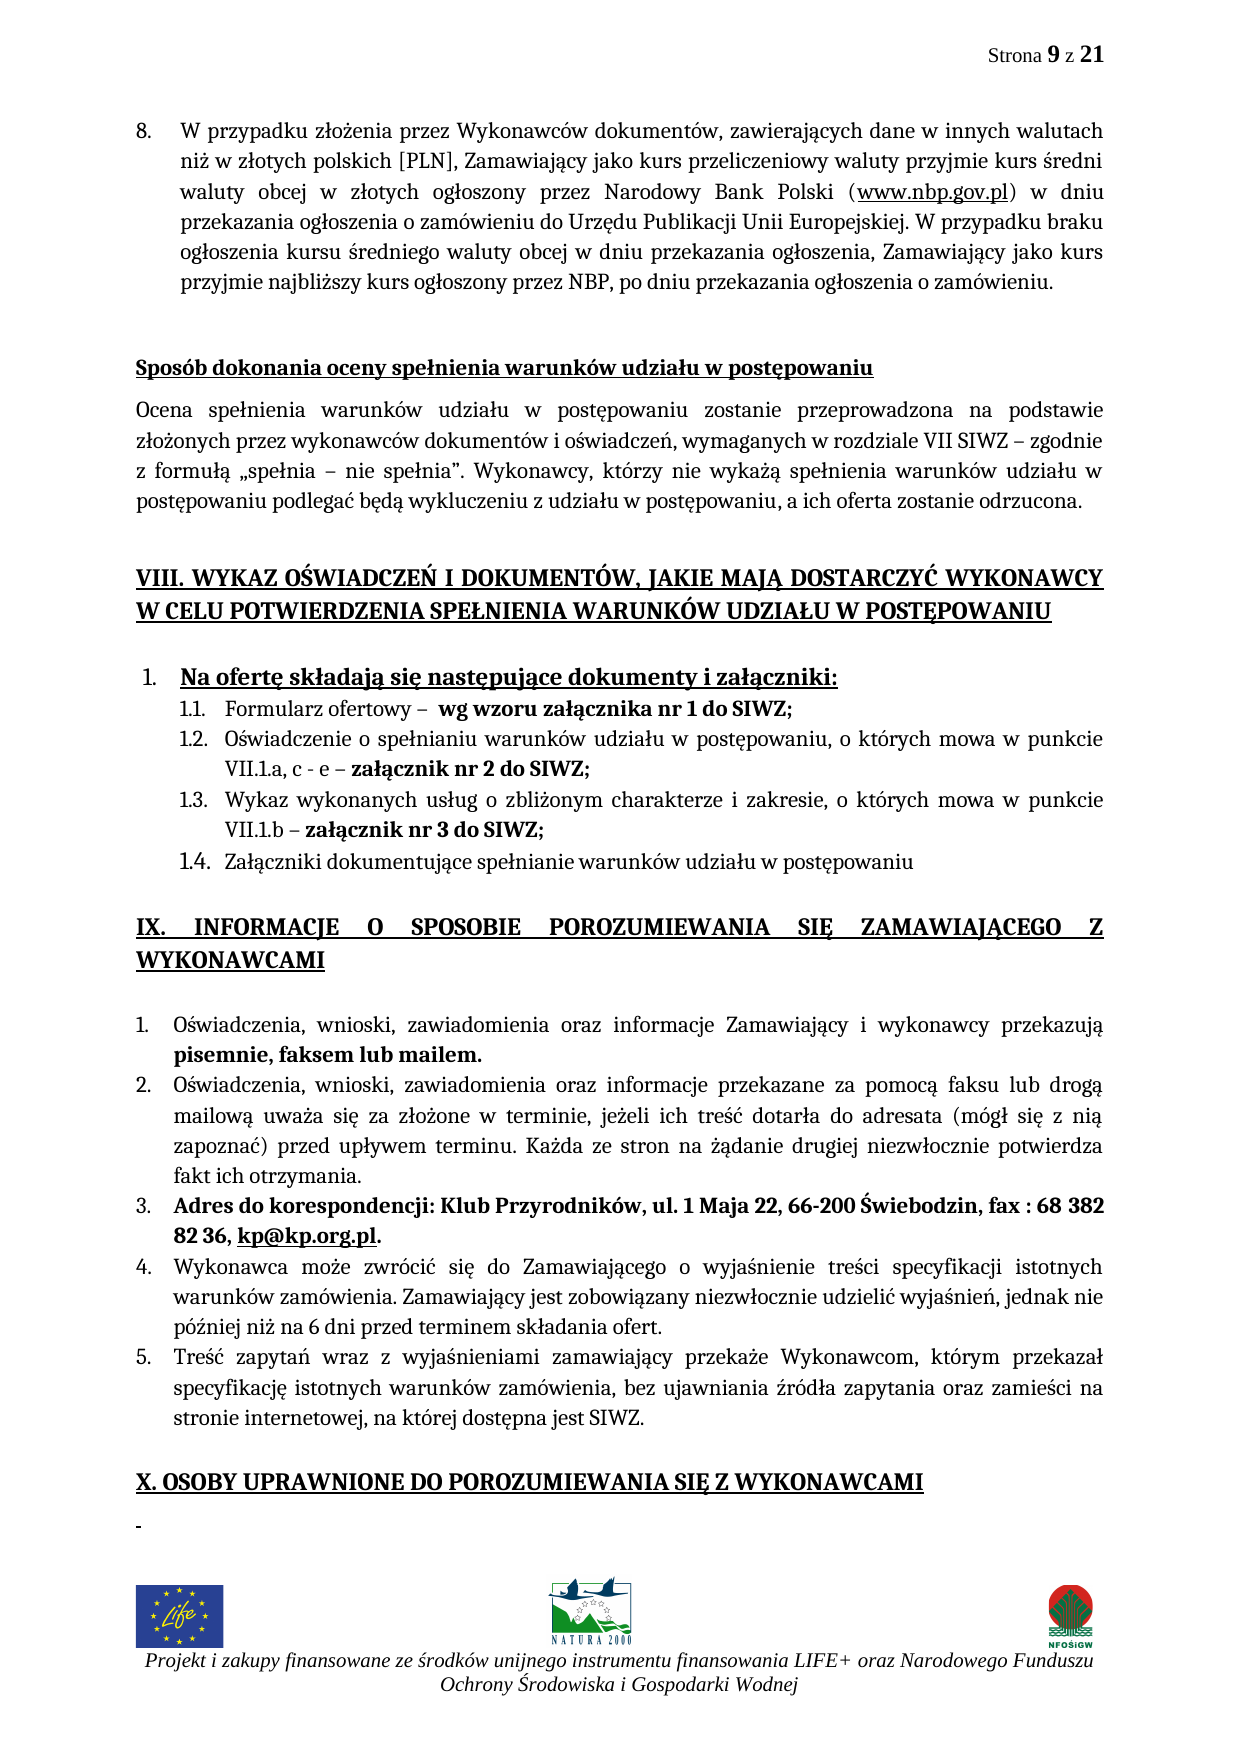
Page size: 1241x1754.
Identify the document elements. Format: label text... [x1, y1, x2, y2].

list Oświadczenie o spełnianiu warunków udziału w postępowaniu, o których mowa w punkcie VII.1.a, c - e – załącznik nr 2 do SIWZ; [179, 726, 1104, 782]
list Wykaz wykonanych usług o zbliżonym charakterze i zakresie, o których mowa w punkcie VII.1.b – załącznik nr 3 do SIWZ; [179, 786, 1104, 843]
list W przypadku złożenia przez Wykonawców dokumentów, zawierających dane w innych walutach niż w złotych polskich [PLN], Zamawiający jako kurs przeliczeniowy waluty przyjmie kurs średni waluty obcej w złotych ogłoszony przez Narodowy Bank Polski (www.nbp.gov.pl) w dniu przekazania ogłoszenia o zamówieniu do Urzędu Publikacji Unii Europejskiej. W przypadku braku ogłoszenia kursu średniego waluty obcej w dniu przekazania ogłoszenia, Zamawiający jako kurs przyjmie najbliższy kurs ogłoszony przez NBP, po dniu przekazania ogłoszenia o zamówieniu. [136, 118, 1104, 296]
text IX. INFORMACJE O SPOSOBIE POROZUMIEWANIA SIĘ ZAMAWIAJĄCEGO Z WYKONAWCAMI [136, 913, 1104, 937]
list Treść zapytań wraz z wyjaśnieniami zamawiający przekaże Wykonawcom, którym przekazał specyfikację istotnych warunków zamówienia, bez ujawniania źródła zapytania oraz zamieści na stronie internetowej, na której dostępna jest SIWZ. [136, 1344, 1104, 1431]
text VIII. WYKAZ OŚWIADCZEŃ I DOKUMENTÓW, JAKIE MAJĄ DOSTARCZYĆ WYKONAWCY W CELU POTWIERDZENIA SPEŁNIENIA WARUNKÓW UDZIAŁU W POSTĘPOWANIU [136, 590, 1104, 625]
text VIII. WYKAZ OŚWIADCZEŃ I DOKUMENTÓW, JAKIE MAJĄ DOSTARCZYĆ WYKONAWCY W CELU POTWIERDZENIA SPEŁNIENIA WARUNKÓW UDZIAŁU W POSTĘPOWANIU [136, 564, 1104, 588]
text Ocena spełnienia warunków udziału w postępowaniu zostanie przeprowadzona na podstawie złożonych przez wykonawców dokumentów i oświadczeń, wymaganych w rozdziale VII SIWZ – zgodnie z formułą „spełnia – nie spełnia”. Wykonawcy, którzy nie wykażą spełnienia warunków udziału w postępowaniu podlegać będą wykluczeniu z udziału w postępowaniu, a ich oferta zostanie odrzucona. [136, 397, 1104, 514]
text Sposób dokonania oceny spełnienia warunków udziału w postępowaniu [136, 354, 1104, 381]
picture [546, 1574, 633, 1648]
picture [1048, 1585, 1093, 1648]
list Oświadczenia, wnioski, zawiadomienia oraz informacje Zamawiający i wykonawcy przekazują pisemnie, faksem lub mailem. [136, 1012, 1104, 1068]
list Adres do korespondencji: Klub Przyrodników, ul. 1 Maja 22, 66-200 Świebodzin, fax : 68 382 82 36, kp@kp.org.pl. [136, 1193, 1104, 1250]
list Wykonawca może zwrócić się do Zamawiającego o wyjaśnienie treści specyfikacji istotnych warunków zamówienia. Zamawiający jest zobowiązany niezwłocznie udzielić wyjaśnień, jednak nie później niż na 6 dni przed terminem składania ofert. [136, 1253, 1104, 1340]
list Oświadczenia, wnioski, zawiadomienia oraz informacje przekazane za pomocą faksu lub drogą mailową uważa się za złożone w terminie, jeżeli ich treść dotarła do adresata (mógł się z nią zapoznać) przed upływem terminu. Każda ze stron na żądanie drugiej niezwłocznie potwierdza fakt ich otrzymania. [136, 1072, 1104, 1189]
list Formularz ofertowy – wg wzoru załącznika nr 1 do SIWZ; [179, 696, 1104, 722]
picture [135, 1585, 224, 1648]
list Załączniki dokumentujące spełnianie warunków udziału w postępowaniu [179, 847, 1104, 876]
list Na ofertę składają się następujące dokumenty i załączniki: [143, 663, 1104, 691]
text X. OSOBY UPRAWNIONE DO POROZUMIEWANIA SIĘ Z WYKONAWCAMI [136, 1468, 1104, 1497]
text IX. INFORMACJE O SPOSOBIE POROZUMIEWANIA SIĘ ZAMAWIAJĄCEGO Z WYKONAWCAMI [136, 939, 1104, 974]
